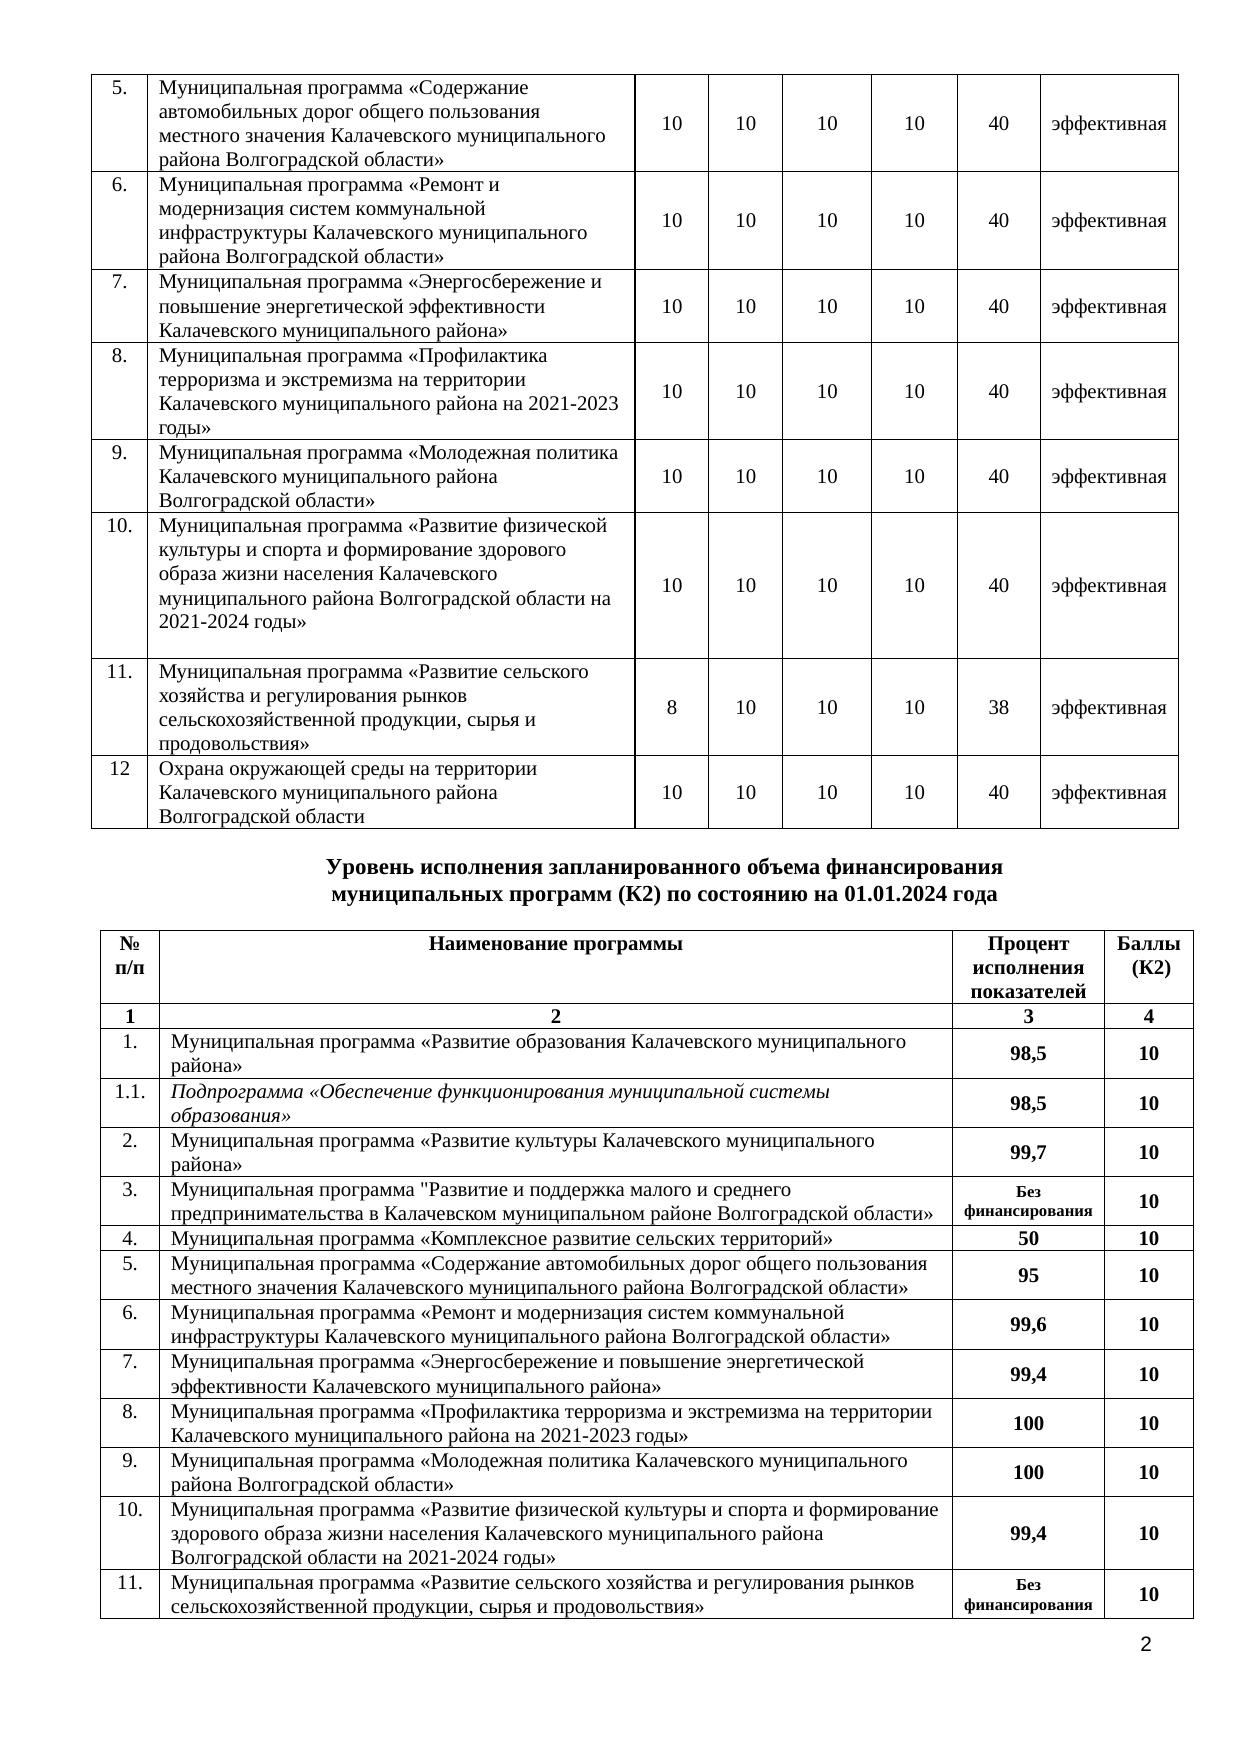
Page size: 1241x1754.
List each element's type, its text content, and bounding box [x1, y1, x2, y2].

table_cell Муниципальная программа «Комплексное развитие сельских территорий» [160, 1226, 952, 1250]
table_cell 10 [872, 343, 957, 439]
table_cell 10 [709, 440, 782, 512]
table_cell 1.1. [101, 1079, 159, 1127]
table_cell 10 [1105, 1399, 1193, 1447]
table_cell 11. [92, 659, 147, 755]
table_cell 10 [709, 270, 782, 342]
table_cell 10 [636, 513, 708, 658]
table_header № п/п [101, 931, 159, 1003]
table_cell 40 [958, 756, 1040, 828]
table_cell 2. [101, 1128, 159, 1176]
table_cell 40 [958, 440, 1040, 512]
table_cell 10 [783, 172, 871, 268]
table_cell 4. [101, 1226, 159, 1250]
table_cell эффективная [1041, 756, 1178, 828]
table_cell 5. [92, 75, 147, 171]
table_cell Без финансирования [953, 1570, 1104, 1618]
table_cell 7. [101, 1350, 159, 1398]
text Уровень исполнения запланированного объема финансирования [118, 853, 1152, 879]
table_cell Муниципальная программа «Развитие образования Калачевского муниципального района» [160, 1029, 952, 1077]
table_cell 10 [783, 343, 871, 439]
table_cell эффективная [1041, 75, 1178, 171]
table_cell 50 [953, 1226, 1104, 1250]
table_cell 3. [101, 1177, 159, 1225]
table_cell 10 [709, 343, 782, 439]
table_cell Муниципальная программа «Молодежная политика Калачевского муниципального района Волгоградской области» [160, 1448, 952, 1496]
table_cell 10 [709, 513, 782, 658]
table_cell 10. [101, 1497, 159, 1569]
table_cell 10 [636, 172, 708, 268]
table_cell 10 [709, 659, 782, 755]
table_cell 10 [872, 513, 957, 658]
table_cell 40 [958, 172, 1040, 268]
table_cell 10 [872, 440, 957, 512]
table_cell 10 [783, 513, 871, 658]
table_cell 10 [1105, 1029, 1193, 1077]
table_cell 10 [709, 756, 782, 828]
table_cell 11. [101, 1570, 159, 1618]
table_cell 10 [1105, 1128, 1193, 1176]
table_cell 10 [709, 172, 782, 268]
table_cell эффективная [1041, 659, 1178, 755]
table_cell Муниципальная программа «Развитие сельского хозяйства и регулирования рынков сельскохозяйственной продукции, сырья и продовольствия» [160, 1570, 952, 1618]
table_cell 10 [1105, 1079, 1193, 1127]
table_cell 10 [783, 270, 871, 342]
table_cell Охрана окружающей среды на территории Калачевского муниципального района Волгоградской области [148, 756, 634, 828]
table_cell Муниципальная программа «Профилактика терроризма и экстремизма на территории Калачевского муниципального района на 2021-2023 годы» [160, 1399, 952, 1447]
table_cell 10 [636, 75, 708, 171]
table_cell 10 [872, 756, 957, 828]
table_cell Муниципальная программа «Развитие физической культуры и спорта и формирование здорового образа жизни населения Калачевского муниципального района Волгоградской области на 2021-2024 годы» [148, 513, 634, 658]
table_cell 8 [636, 659, 708, 755]
table_cell 10 [872, 270, 957, 342]
table_cell 10 [1105, 1350, 1193, 1398]
table_header Баллы (К2) [1105, 931, 1193, 1003]
table_cell 99,4 [953, 1350, 1104, 1398]
table_cell 100 [953, 1448, 1104, 1496]
table_cell 10. [92, 513, 147, 658]
table_cell 10 [872, 659, 957, 755]
table_cell 99,6 [953, 1300, 1104, 1348]
table_cell 10 [1105, 1300, 1193, 1348]
table_cell Муниципальная программа «Ремонт и модернизация систем коммунальной инфраструктуры Калачевского муниципального района Волгоградской области» [160, 1300, 952, 1348]
table_cell 10 [872, 172, 957, 268]
table_cell 6. [101, 1300, 159, 1348]
table_header Наименование программы [160, 931, 952, 1003]
table_cell Без финансирования [953, 1177, 1104, 1225]
table_cell 10 [636, 756, 708, 828]
table_cell 40 [958, 513, 1040, 658]
table_cell эффективная [1041, 172, 1178, 268]
table_cell 10 [783, 440, 871, 512]
table_cell 10 [636, 440, 708, 512]
table_cell эффективная [1041, 440, 1178, 512]
table_cell 10 [636, 270, 708, 342]
table_cell 8. [101, 1399, 159, 1447]
table_cell 10 [1105, 1177, 1193, 1225]
table_cell 99,7 [953, 1128, 1104, 1176]
table_cell 10 [872, 75, 957, 171]
table_cell эффективная [1041, 270, 1178, 342]
table_cell 6. [92, 172, 147, 268]
text муниципальных программ (К2) по состоянию на 01.01.2024 года [118, 879, 1152, 906]
table_cell 2 [160, 1004, 952, 1028]
table_cell 10 [783, 659, 871, 755]
table_cell 99,4 [953, 1497, 1104, 1569]
table_cell Муниципальная программа "Развитие и поддержка малого и среднего предпринимательства в Калачевском муниципальном районе Волгоградской области» [160, 1177, 952, 1225]
table_cell 9. [92, 440, 147, 512]
table_cell 40 [958, 270, 1040, 342]
table_cell 1. [101, 1029, 159, 1077]
table_cell 40 [958, 75, 1040, 171]
table_cell 10 [709, 75, 782, 171]
table_cell 10 [1105, 1570, 1193, 1618]
table_cell Муниципальная программа «Развитие сельского хозяйства и регулирования рынков сельскохозяйственной продукции, сырья и продовольствия» [148, 659, 634, 755]
table_header Процент исполнения показателей [953, 931, 1104, 1003]
table_cell эффективная [1041, 513, 1178, 658]
table_cell Муниципальная программа «Энергосбережение и повышение энергетической эффективности Калачевского муниципального района» [160, 1350, 952, 1398]
table_cell 12 [92, 756, 147, 828]
table_cell 5. [101, 1251, 159, 1299]
table_cell 98,5 [953, 1079, 1104, 1127]
table_cell Муниципальная программа «Развитие культуры Калачевского муниципального района» [160, 1128, 952, 1176]
table_cell Муниципальная программа «Содержание автомобильных дорог общего пользования местного значения Калачевского муниципального района Волгоградской области» [148, 75, 634, 171]
table_cell 10 [1105, 1226, 1193, 1250]
table_cell Муниципальная программа «Молодежная политика Калачевского муниципального района Волгоградской области» [148, 440, 634, 512]
table_cell 10 [1105, 1251, 1193, 1299]
table_cell Муниципальная программа «Профилактика терроризма и экстремизма на территории Калачевского муниципального района на 2021-2023 годы» [148, 343, 634, 439]
table_cell 95 [953, 1251, 1104, 1299]
table_cell 10 [1105, 1448, 1193, 1496]
table_cell 40 [958, 343, 1040, 439]
table_cell 100 [953, 1399, 1104, 1447]
table_cell 9. [101, 1448, 159, 1496]
table_cell Подпрограмма «Обеспечение функционирования муниципальной системы образования» [160, 1079, 952, 1127]
table_cell 10 [636, 343, 708, 439]
table_cell эффективная [1041, 343, 1178, 439]
table_cell 98,5 [953, 1029, 1104, 1077]
table_cell 10 [783, 75, 871, 171]
table_cell 10 [783, 756, 871, 828]
table_cell 38 [958, 659, 1040, 755]
table_cell 8. [92, 343, 147, 439]
table_cell Муниципальная программа «Развитие физической культуры и спорта и формирование здорового образа жизни населения Калачевского муниципального района Волгоградской области на 2021-2024 годы» [160, 1497, 952, 1569]
table_cell Муниципальная программа «Ремонт и модернизация систем коммунальной инфраструктуры Калачевского муниципального района Волгоградской области» [148, 172, 634, 268]
table_cell 10 [1105, 1497, 1193, 1569]
table_cell Муниципальная программа «Энергосбережение и повышение энергетической эффективности Калачевского муниципального района» [148, 270, 634, 342]
table_cell 4 [1105, 1004, 1193, 1028]
table_cell 3 [953, 1004, 1104, 1028]
table_cell 1 [101, 1004, 159, 1028]
table_cell Муниципальная программа «Содержание автомобильных дорог общего пользования местного значения Калачевского муниципального района Волгоградской области» [160, 1251, 952, 1299]
table_cell 7. [92, 270, 147, 342]
